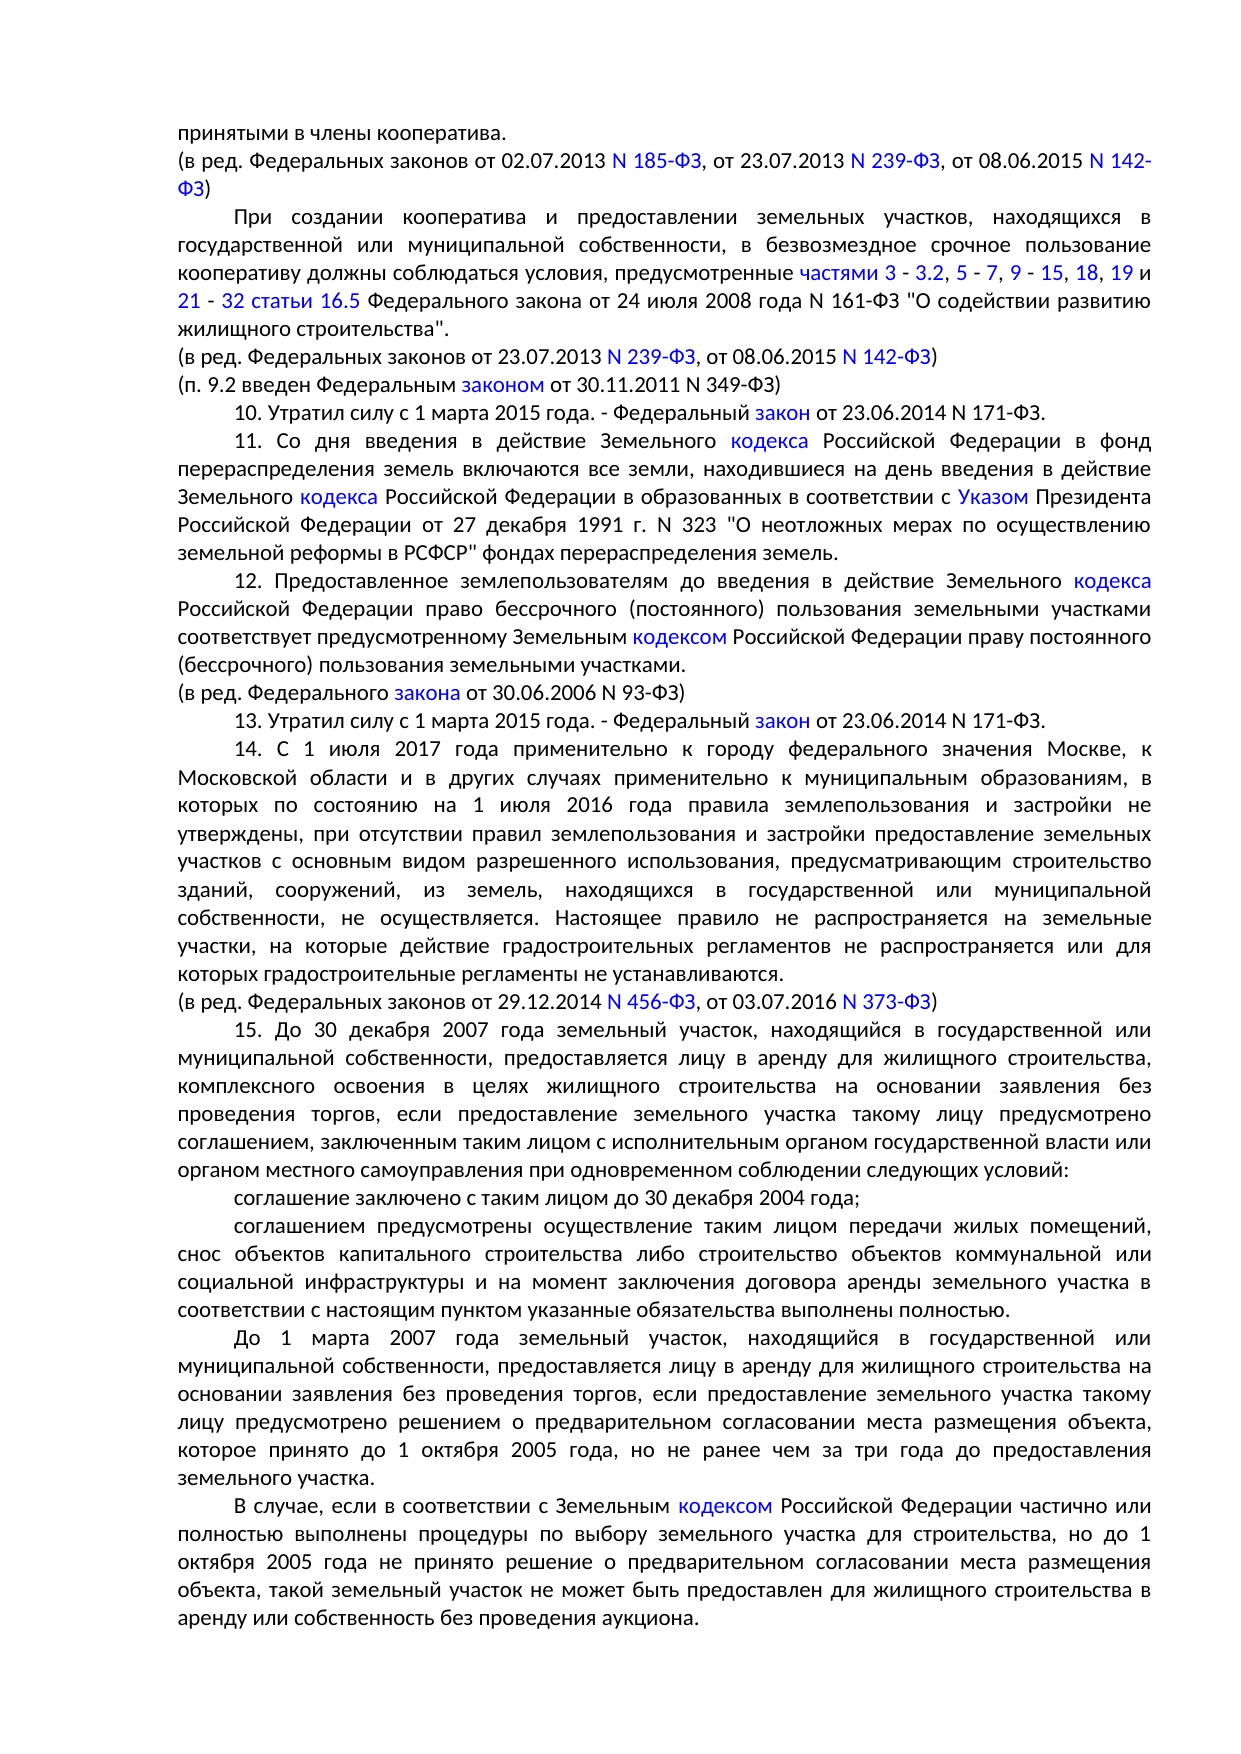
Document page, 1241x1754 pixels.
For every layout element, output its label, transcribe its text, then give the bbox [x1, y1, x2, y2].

text (в ред. Федеральных законов от 29.12.2014 N 456-ФЗ, от 03.07.2016 N 373-ФЗ) [177, 987, 1152, 1015]
text 10. Утратил силу с 1 марта 2015 года. - Федеральный закон от 23.06.2014 N 171-ФЗ. [177, 398, 1152, 426]
text 11. Со дня введения в действие Земельного кодекса Российской Федерации в фонд перераспределения земель включаются все земли, находившиеся на день введения в действие Земельного кодекса Российской Федерации в образованных в соответствии с Указом Президента Российской Федерации от 27 декабря 1991 г. N 323 "О неотложных мерах по осуществлению земельной реформы в РСФСР" фондах перераспределения земель. [177, 426, 1152, 566]
text (в ред. Федеральных законов от 23.07.2013 N 239-ФЗ, от 08.06.2015 N 142-ФЗ) [177, 342, 1152, 370]
text (п. 9.2 введен Федеральным законом от 30.11.2011 N 349-ФЗ) [177, 370, 1152, 398]
text соглашение заключено с таким лицом до 30 декабря 2004 года; [177, 1183, 1152, 1211]
text 14. С 1 июля 2017 года применительно к городу федерального значения Москве, к Московской области и в других случаях применительно к муниципальным образованиям, в которых по состоянию на 1 июля 2016 года правила землепользования и застройки не утверждены, при отсутствии правил землепользования и застройки предоставление земельных участков с основным видом разрешенного использования, предусматривающим строительство зданий, сооружений, из земель, находящихся в государственной или муниципальной собственности, не осуществляется. Настоящее правило не распространяется на земельные участки, на которые действие градостроительных регламентов не распространяется или для которых градостроительные регламенты не устанавливаются. [177, 734, 1152, 987]
text В случае, если в соответствии с Земельным кодексом Российской Федерации частично или полностью выполнены процедуры по выбору земельного участка для строительства, но до 1 октября 2005 года не принято решение о предварительном согласовании места размещения объекта, такой земельный участок не может быть предоставлен для жилищного строительства в аренду или собственность без проведения аукциона. [177, 1491, 1152, 1631]
text соглашением предусмотрены осуществление таким лицом передачи жилых помещений, снос объектов капитального строительства либо строительство объектов коммунальной или социальной инфраструктуры и на момент заключения договора аренды земельного участка в соответствии с настоящим пунктом указанные обязательства выполнены полностью. [177, 1211, 1152, 1323]
text При создании кооператива и предоставлении земельных участков, находящихся в государственной или муниципальной собственности, в безвозмездное срочное пользование кооперативу должны соблюдаться условия, предусмотренные частями 3 - 3.2, 5 - 7, 9 - 15, 18, 19 и 21 - 32 статьи 16.5 Федерального закона от 24 июля 2008 года N 161-ФЗ "О содействии развитию жилищного строительства". [177, 202, 1152, 342]
text (в ред. Федеральных законов от 02.07.2013 N 185-ФЗ, от 23.07.2013 N 239-ФЗ, от 08.06.2015 N 142-ФЗ) [177, 146, 1152, 202]
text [177, 118, 1152, 146]
text (в ред. Федерального закона от 30.06.2006 N 93-ФЗ) [177, 678, 1152, 707]
text 15. До 30 декабря 2007 года земельный участок, находящийся в государственной или муниципальной собственности, предоставляется лицу в аренду для жилищного строительства, комплексного освоения в целях жилищного строительства на основании заявления без проведения торгов, если предоставление земельного участка такому лицу предусмотрено соглашением, заключенным таким лицом с исполнительным органом государственной власти или органом местного самоуправления при одновременном соблюдении следующих условий: [177, 1015, 1152, 1183]
text До 1 марта 2007 года земельный участок, находящийся в государственной или муниципальной собственности, предоставляется лицу в аренду для жилищного строительства на основании заявления без проведения торгов, если предоставление земельного участка такому лицу предусмотрено решением о предварительном согласовании места размещения объекта, которое принято до 1 октября 2005 года, но не ранее чем за три года до предоставления земельного участка. [177, 1323, 1152, 1491]
text 13. Утратил силу с 1 марта 2015 года. - Федеральный закон от 23.06.2014 N 171-ФЗ. [177, 707, 1152, 734]
text 12. Предоставленное землепользователям до введения в действие Земельного кодекса Российской Федерации право бессрочного (постоянного) пользования земельными участками соответствует предусмотренному Земельным кодексом Российской Федерации праву постоянного (бессрочного) пользования земельными участками. [177, 566, 1152, 678]
